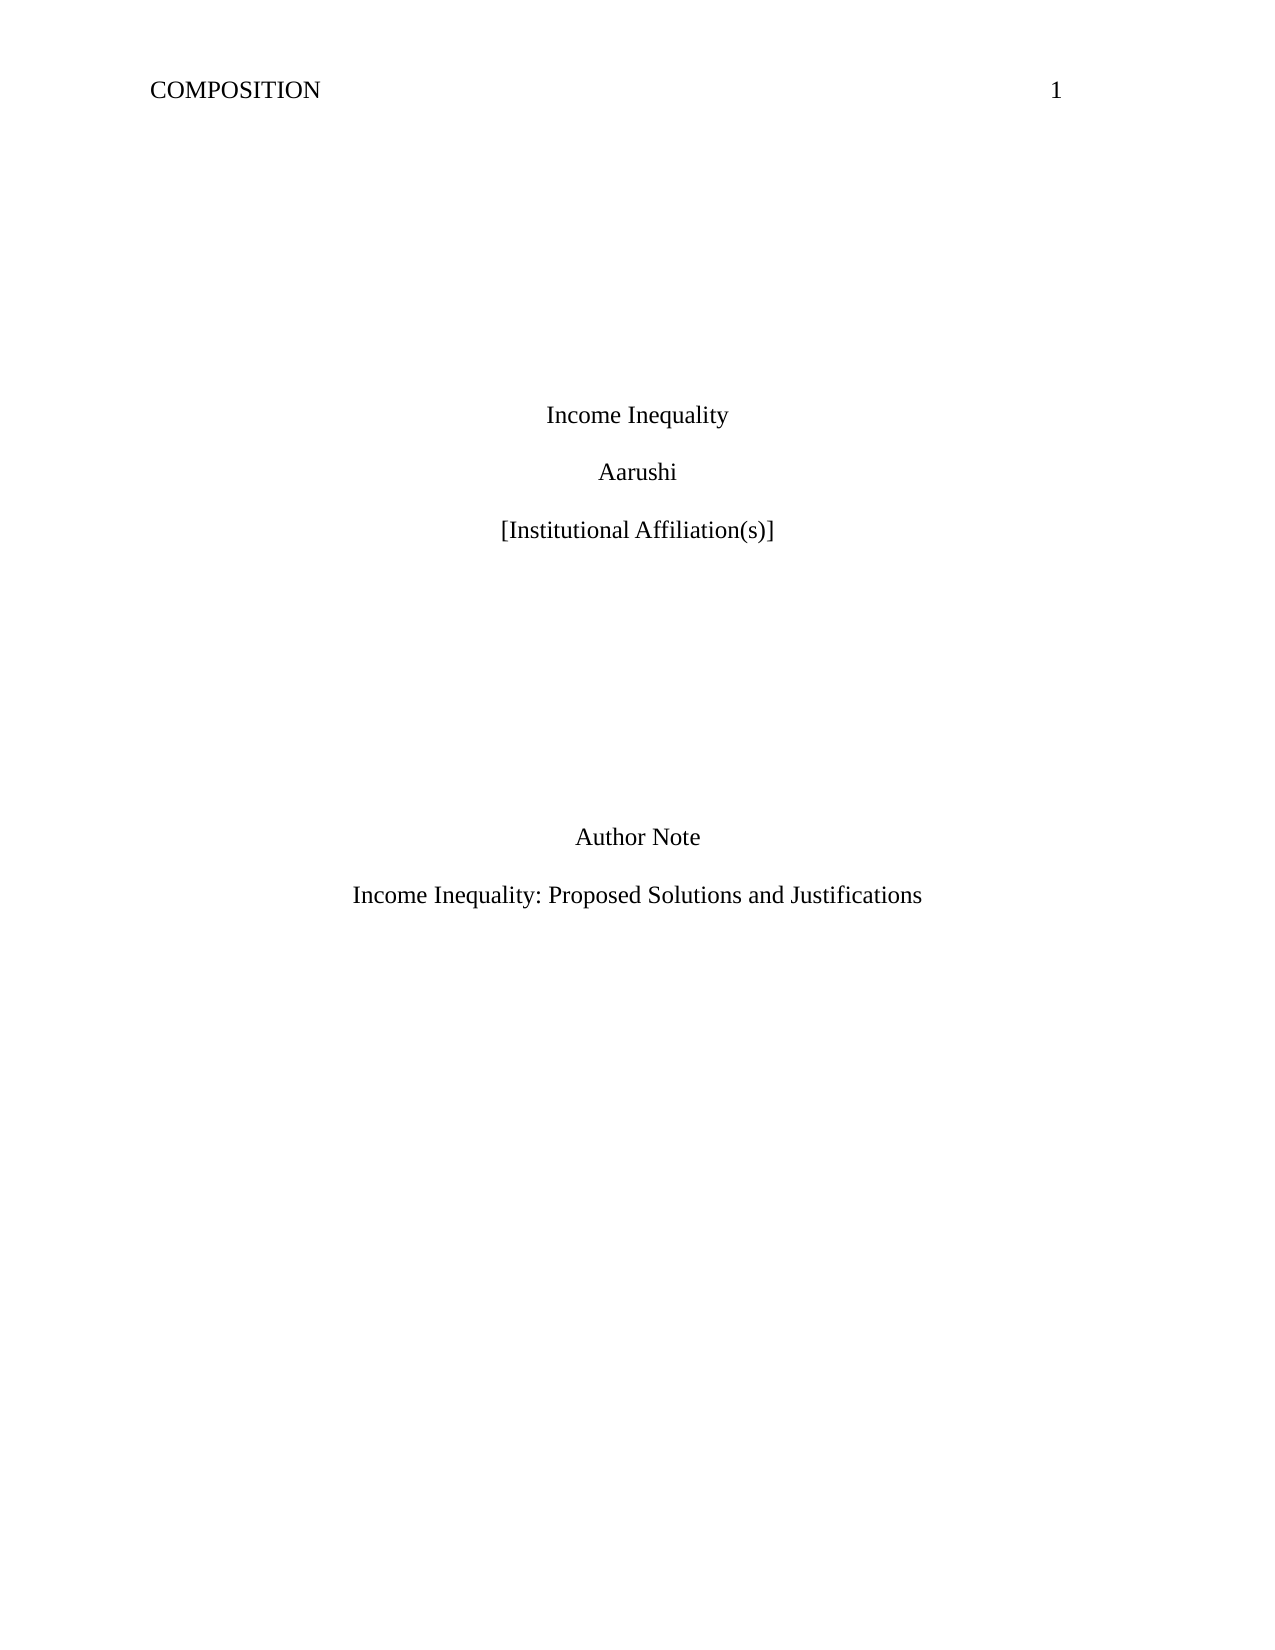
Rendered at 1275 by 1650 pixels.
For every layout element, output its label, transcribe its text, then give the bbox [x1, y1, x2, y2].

title Income Inequality [150, 400, 1125, 429]
title Aarushi [150, 457, 1125, 486]
title [Institutional Affiliation(s)] [150, 515, 1125, 544]
title Author Note [150, 822, 1125, 851]
title Income Inequality: Proposed Solutions and Justifications [150, 880, 1125, 909]
